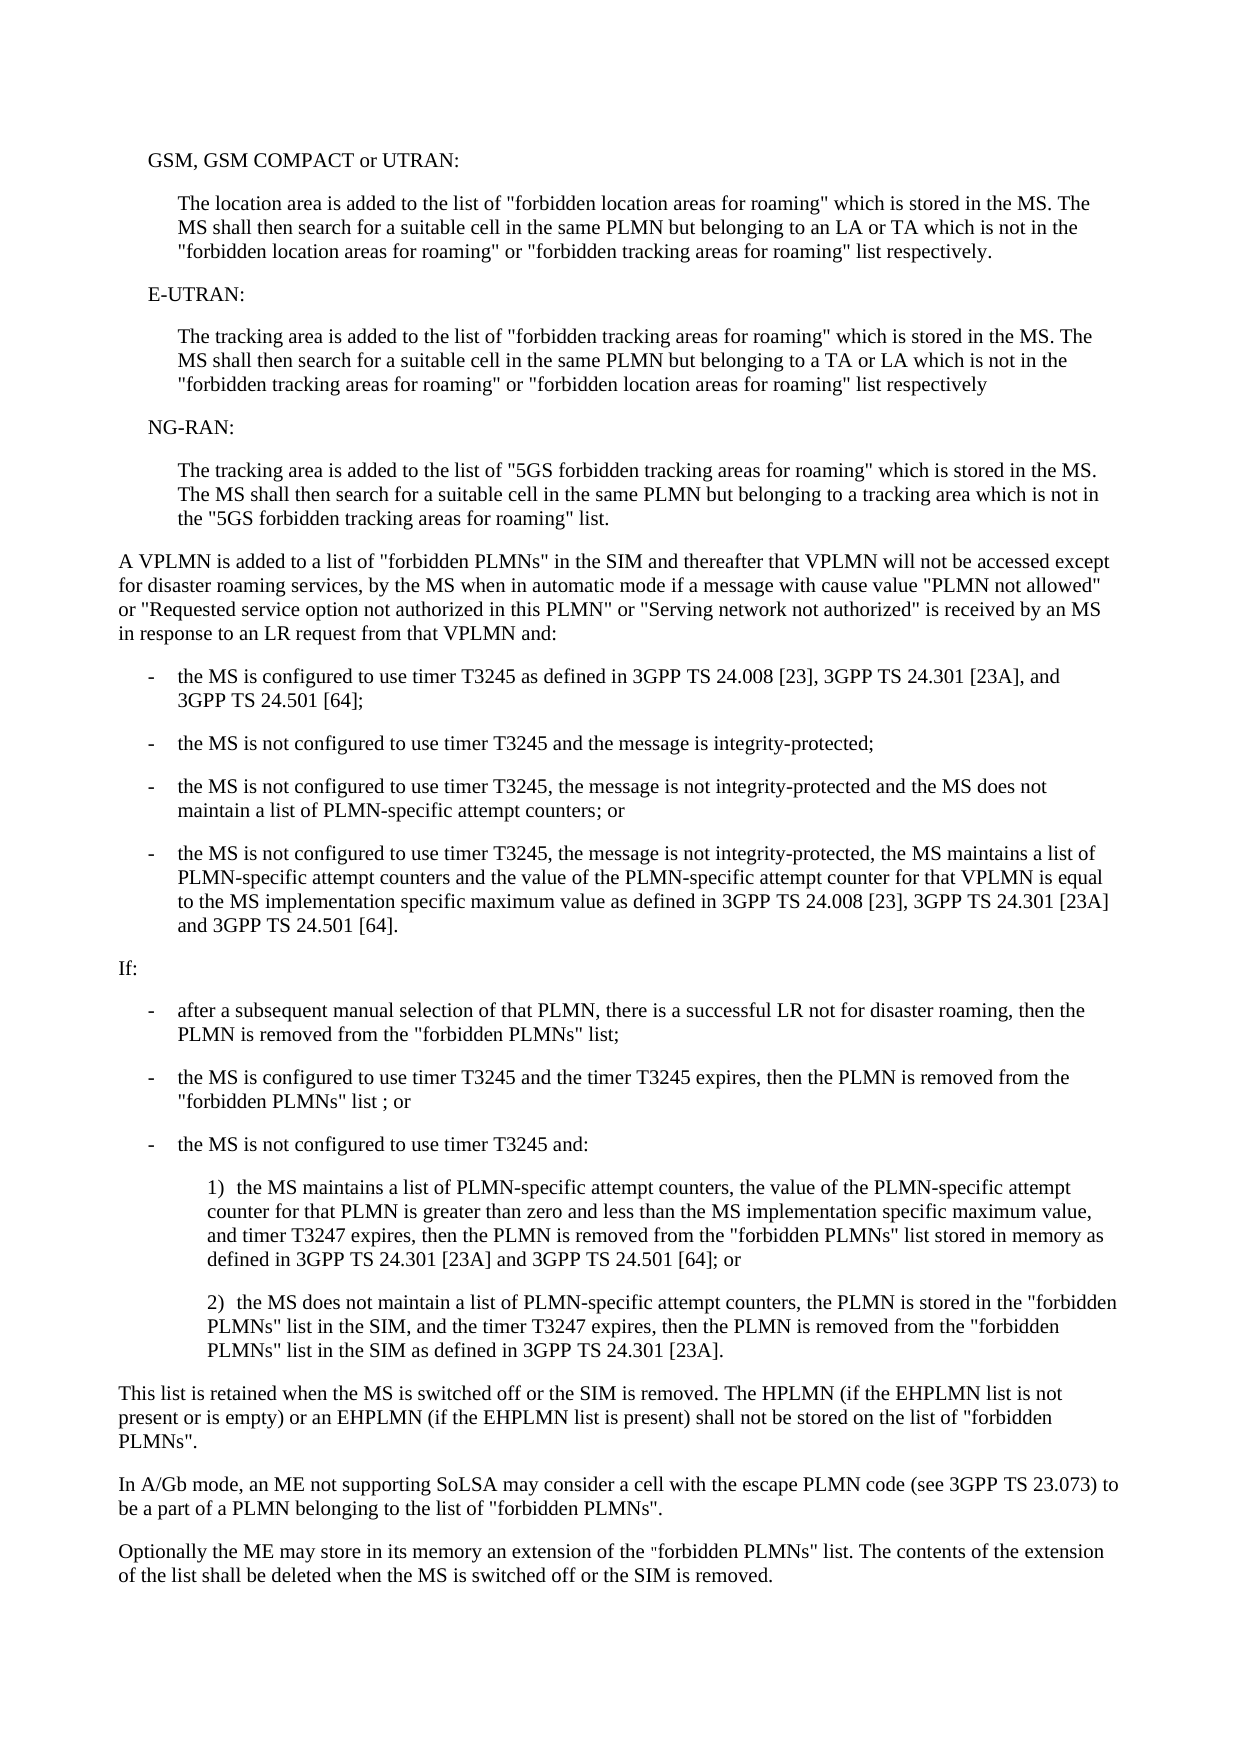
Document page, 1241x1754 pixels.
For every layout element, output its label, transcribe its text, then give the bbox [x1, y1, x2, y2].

text GSM, GSM COMPACT or UTRAN: [148, 148, 1122, 172]
text - after a subsequent manual selection of that PLMN, there is a successful LR not for disaster roaming, then the PLMN is removed from the "forbidden PLMNs" list; [148, 998, 1122, 1046]
text If: [118, 956, 1122, 979]
text - the MS is not configured to use timer T3245 and: [148, 1132, 1122, 1156]
text 1) the MS maintains a list of PLMN-specific attempt counters, the value of the PLMN-specific attempt counter for that PLMN is greater than zero and less than the MS implementation specific maximum value, and timer T3247 expires, then the PLMN is removed from the "forbidden PLMNs" list stored in memory as defined in 3GPP TS 24.301 [23A] and 3GPP TS 24.501 [64]; or [207, 1175, 1122, 1271]
text This list is retained when the MS is switched off or the SIM is removed. The HPLMN (if the EHPLMN list is not present or is empty) or an EHPLMN (if the EHPLMN list is present) shall not be stored on the list of "forbidden PLMNs". [118, 1381, 1122, 1453]
text - the MS is configured to use timer T3245 as defined in 3GPP TS 24.008 [23], 3GPP TS 24.301 [23A], and 3GPP TS 24.501 [64]; [148, 664, 1122, 712]
text - the MS is configured to use timer T3245 and the timer T3245 expires, then the PLMN is removed from the "forbidden PLMNs" list ; or [148, 1065, 1122, 1113]
text - the MS is not configured to use timer T3245 and the message is integrity-protected; [148, 731, 1122, 755]
text Optionally the ME may store in its memory an extension of the "forbidden PLMNs" list. The contents of the extension of the list shall be deleted when the MS is switched off or the SIM is removed. [118, 1539, 1122, 1587]
text The tracking area is added to the list of "5GS forbidden tracking areas for roaming" which is stored in the MS. The MS shall then search for a suitable cell in the same PLMN but belonging to a tracking area which is not in the "5GS forbidden tracking areas for roaming" list. [148, 458, 1122, 530]
text 2) the MS does not maintain a list of PLMN-specific attempt counters, the PLMN is stored in the "forbidden PLMNs" list in the SIM, and the timer T3247 expires, then the PLMN is removed from the "forbidden PLMNs" list in the SIM as defined in 3GPP TS 24.301 [23A]. [207, 1290, 1122, 1362]
text A VPLMN is added to a list of "forbidden PLMNs" in the SIM and thereafter that VPLMN will not be accessed except for disaster roaming services, by the MS when in automatic mode if a message with cause value "PLMN not allowed" or "Requested service option not authorized in this PLMN" or "Serving network not authorized" is received by an MS in response to an LR request from that VPLMN and: [118, 549, 1122, 645]
text The tracking area is added to the list of "forbidden tracking areas for roaming" which is stored in the MS. The MS shall then search for a suitable cell in the same PLMN but belonging to a TA or LA which is not in the "forbidden tracking areas for roaming" or "forbidden location areas for roaming" list respectively [148, 324, 1122, 396]
text E-UTRAN: [148, 281, 1122, 306]
text In A/Gb mode, an ME not supporting SoLSA may consider a cell with the escape PLMN code (see 3GPP TS 23.073) to be a part of a PLMN belonging to the list of "forbidden PLMNs". [118, 1472, 1122, 1520]
text The location area is added to the list of "forbidden location areas for roaming" which is stored in the MS. The MS shall then search for a suitable cell in the same PLMN but belonging to an LA or TA which is not in the "forbidden location areas for roaming" or "forbidden tracking areas for roaming" list respectively. [148, 191, 1122, 263]
text - the MS is not configured to use timer T3245, the message is not integrity-protected and the MS does not maintain a list of PLMN-specific attempt counters; or [148, 774, 1122, 822]
text - the MS is not configured to use timer T3245, the message is not integrity-protected, the MS maintains a list of PLMN-specific attempt counters and the value of the PLMN-specific attempt counter for that VPLMN is equal to the MS implementation specific maximum value as defined in 3GPP TS 24.008 [23], 3GPP TS 24.301 [23A] and 3GPP TS 24.501 [64]. [148, 841, 1122, 937]
text NG-RAN: [148, 415, 1122, 439]
